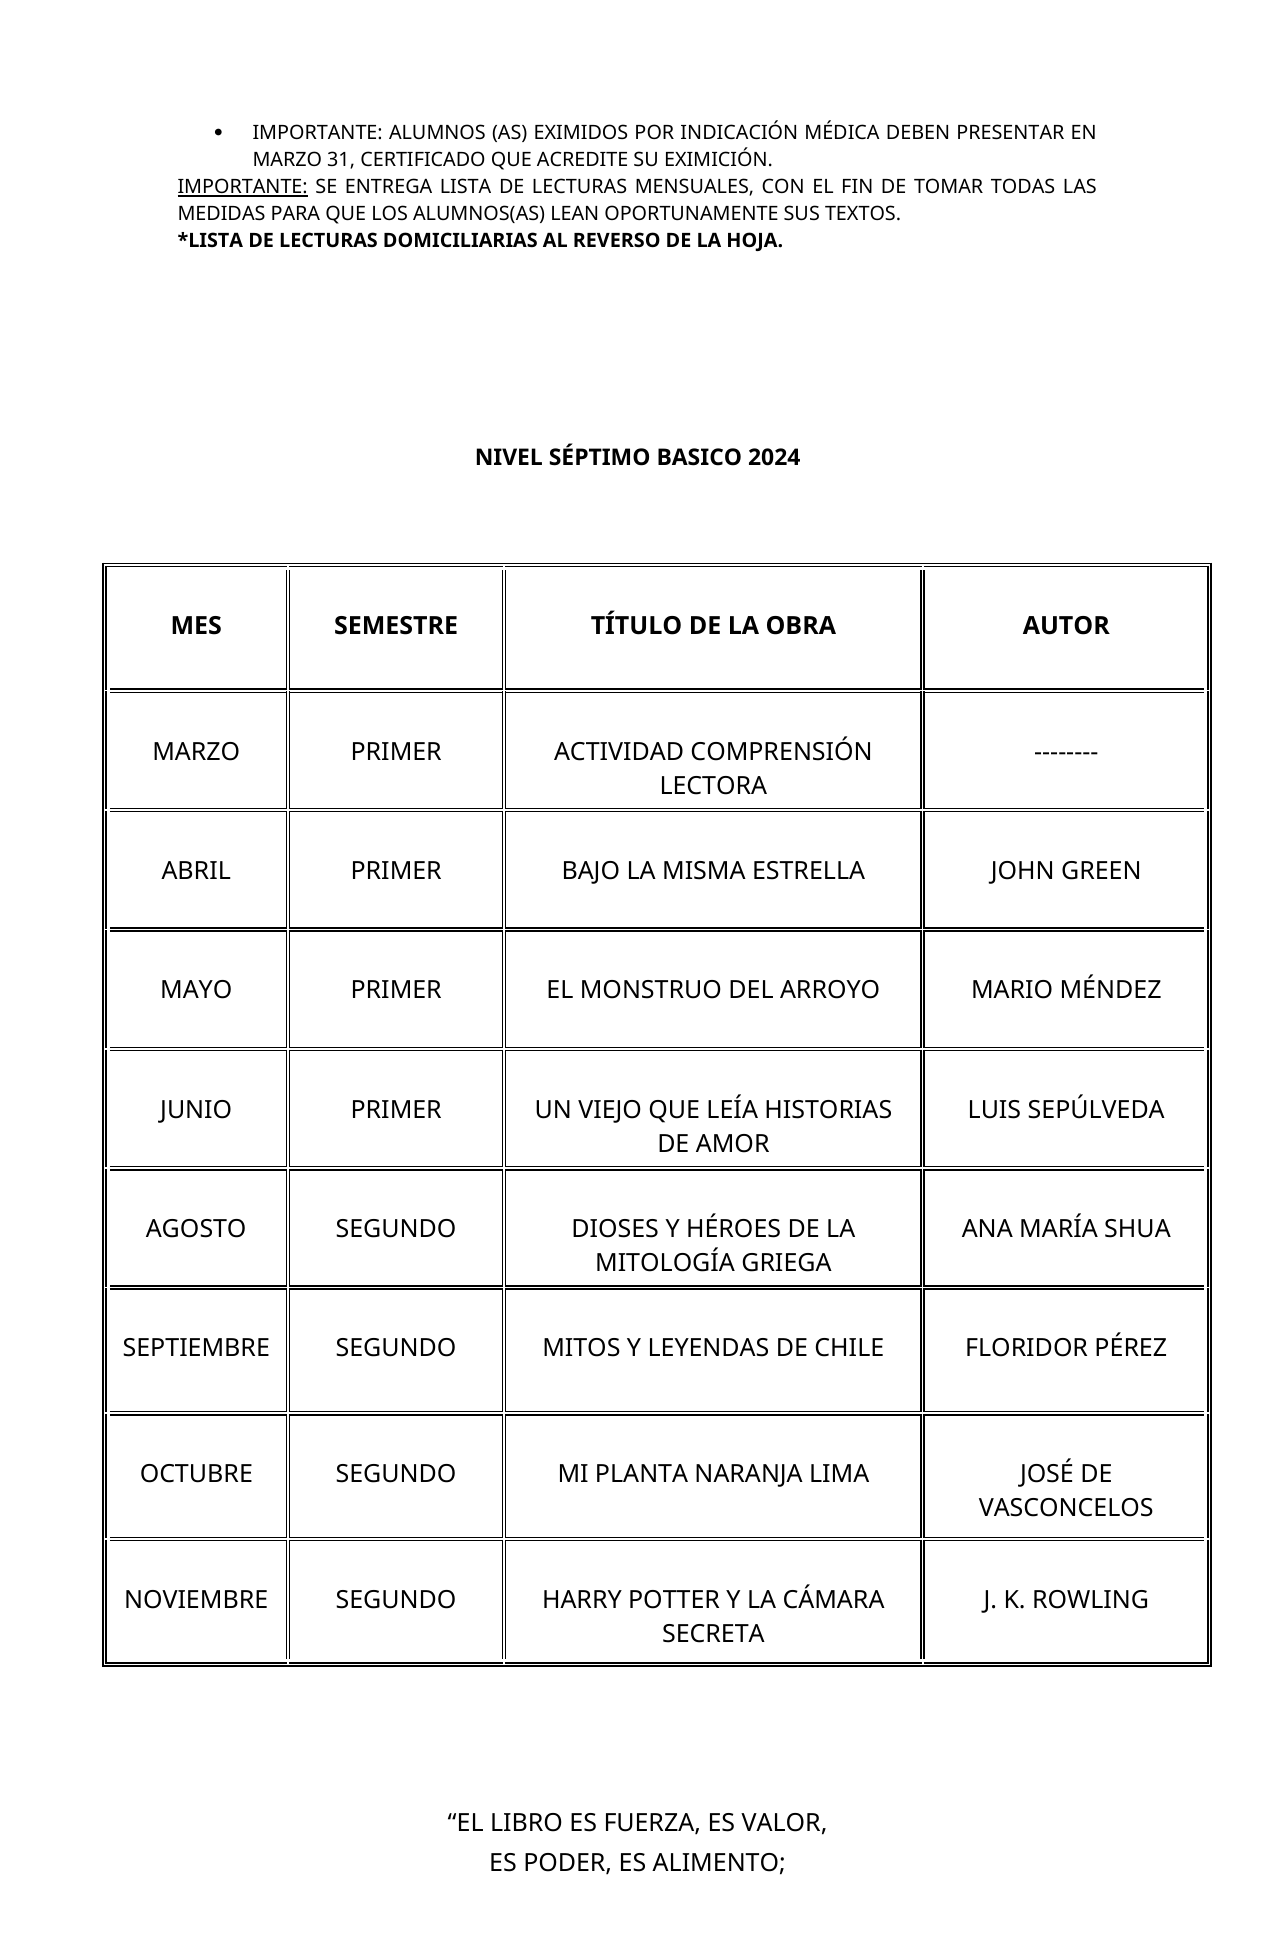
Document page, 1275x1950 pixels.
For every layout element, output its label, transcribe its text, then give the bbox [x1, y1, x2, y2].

table_cell MARIO MÉNDEZ [923, 927, 1209, 1046]
table_cell ANA MARÍA SHUA [923, 1166, 1209, 1285]
table_cell PRIMER [290, 932, 502, 1046]
list IMPORTANTE: ALUMNOS (AS) EXIMIDOS POR INDICACIÓN MÉDICA DEBEN PRESENTAR EN MARZO 31, CERTIFICADO QUE ACREDITE SU EXIMICIÓN. [215, 118, 1098, 172]
table_cell MARZO [104, 688, 288, 808]
table_cell MI PLANTA NARANJA LIMA [506, 1416, 920, 1536]
table_cell OCTUBRE [104, 1411, 288, 1536]
table_cell -------- [923, 688, 1209, 808]
table_cell JUNIO [104, 1046, 288, 1166]
table_cell SEGUNDO [290, 1290, 502, 1411]
table_cell MITOS Y LEYENDAS DE CHILE [506, 1290, 920, 1411]
table_cell HARRY POTTER Y LA CÁMARA SECRETA [504, 1536, 923, 1662]
subtitle “EL LIBRO ES FUERZA, ES VALOR, [177, 1804, 1098, 1838]
table_cell SEPTIEMBRE [104, 1285, 288, 1411]
table_header TÍTULO DE LA OBRA [504, 564, 923, 688]
table_cell MAYO [104, 927, 288, 1046]
table_header SEMESTRE [288, 564, 504, 688]
table_cell J. K. ROWLING [923, 1536, 1209, 1662]
text *LISTA DE LECTURAS DOMICILIARIAS AL REVERSO DE LA HOJA. [177, 226, 1098, 253]
table_header AUTOR [923, 567, 1207, 688]
table_cell PRIMER [290, 812, 502, 927]
table_cell JOHN GREEN [923, 808, 1209, 927]
table_cell BAJO LA MISMA ESTRELLA [506, 812, 920, 927]
table_cell ACTIVIDAD COMPRENSIÓN LECTORA [506, 693, 920, 808]
table_cell AGOSTO [104, 1166, 288, 1285]
text NIVEL SÉPTIMO BASICO 2024 [177, 440, 1098, 472]
table_cell ABRIL [104, 808, 288, 927]
table_cell DIOSES Y HÉROES DE LA MITOLOGÍA GRIEGA [506, 1171, 920, 1285]
table_header MES [104, 564, 288, 688]
table_cell PRIMER [290, 693, 502, 808]
table_cell FLORIDOR PÉREZ [923, 1285, 1209, 1411]
subtitle ES PODER, ES ALIMENTO; [177, 1844, 1098, 1878]
table_cell UN VIEJO QUE LEÍA HISTORIAS DE AMOR [506, 1051, 920, 1166]
table_cell LUIS SEPÚLVEDA [923, 1046, 1209, 1166]
subtitle IMPORTANTE: SE ENTREGA LISTA DE LECTURAS MENSUALES, CON EL FIN DE TOMAR TODAS LAS MEDIDAS PARA QUE LOS ALUMNOS(AS) LEAN OPORTUNAMENTE SUS TEXTOS. [177, 172, 1098, 226]
table_cell SEGUNDO [288, 1536, 504, 1662]
table_cell JOSÉ DE VASCONCELOS [923, 1411, 1209, 1536]
table_cell SEGUNDO [290, 1171, 502, 1285]
table_cell SEGUNDO [290, 1416, 502, 1536]
table_cell NOVIEMBRE [104, 1536, 288, 1662]
table_cell PRIMER [290, 1051, 502, 1166]
table_cell EL MONSTRUO DEL ARROYO [506, 932, 920, 1046]
